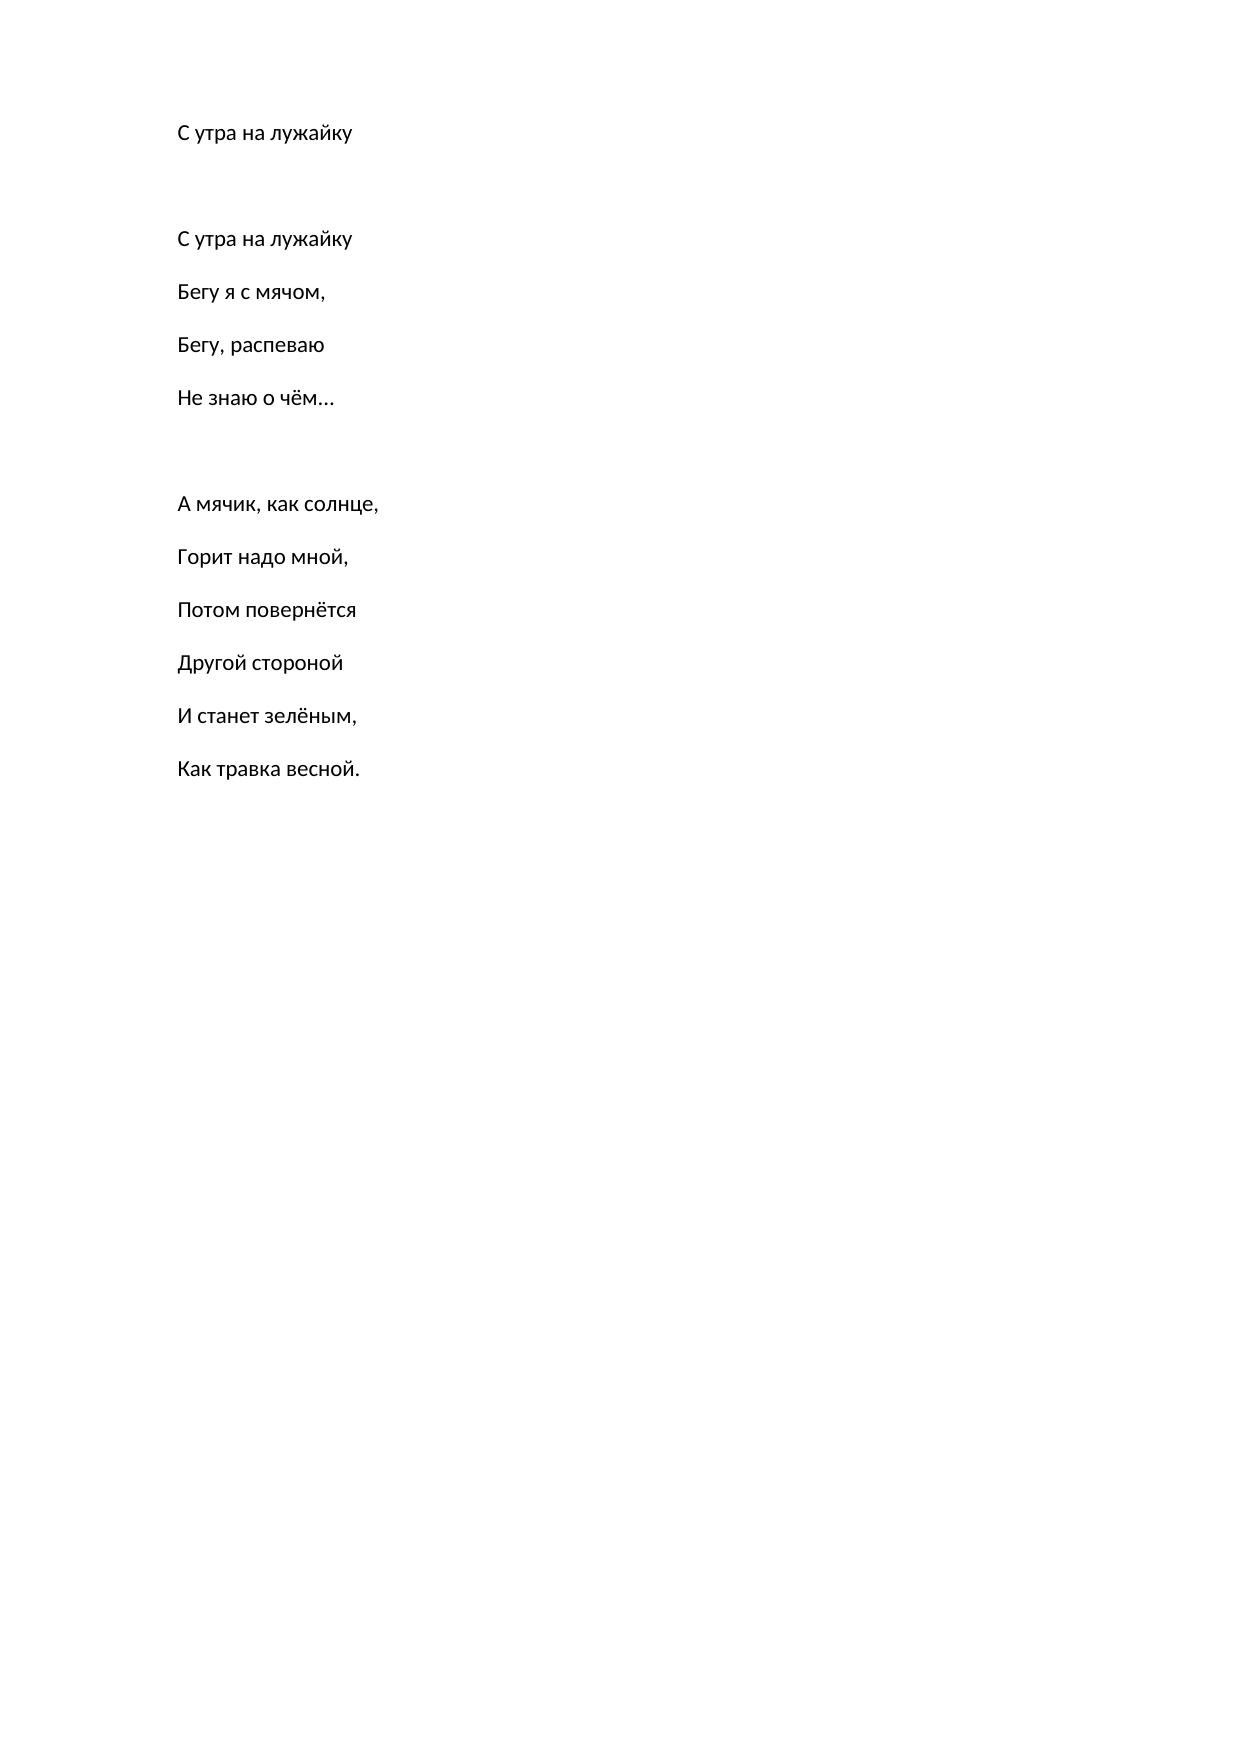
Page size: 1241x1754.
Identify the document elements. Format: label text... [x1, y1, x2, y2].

text И станет зелёным, [177, 701, 1152, 729]
text А мячик, как солнце, [177, 489, 1152, 517]
text С утра на лужайку [177, 224, 1152, 252]
text Горит надо мной, [177, 542, 1152, 570]
text С утра на лужайку [177, 118, 1152, 146]
text Как травка весной. [177, 754, 1152, 782]
text Бегу я с мячом, [177, 277, 1152, 305]
text Бегу, распеваю [177, 330, 1152, 358]
text Другой стороной [177, 648, 1152, 676]
text Потом повернётся [177, 595, 1152, 623]
text Не знаю о чём... [177, 383, 1152, 411]
